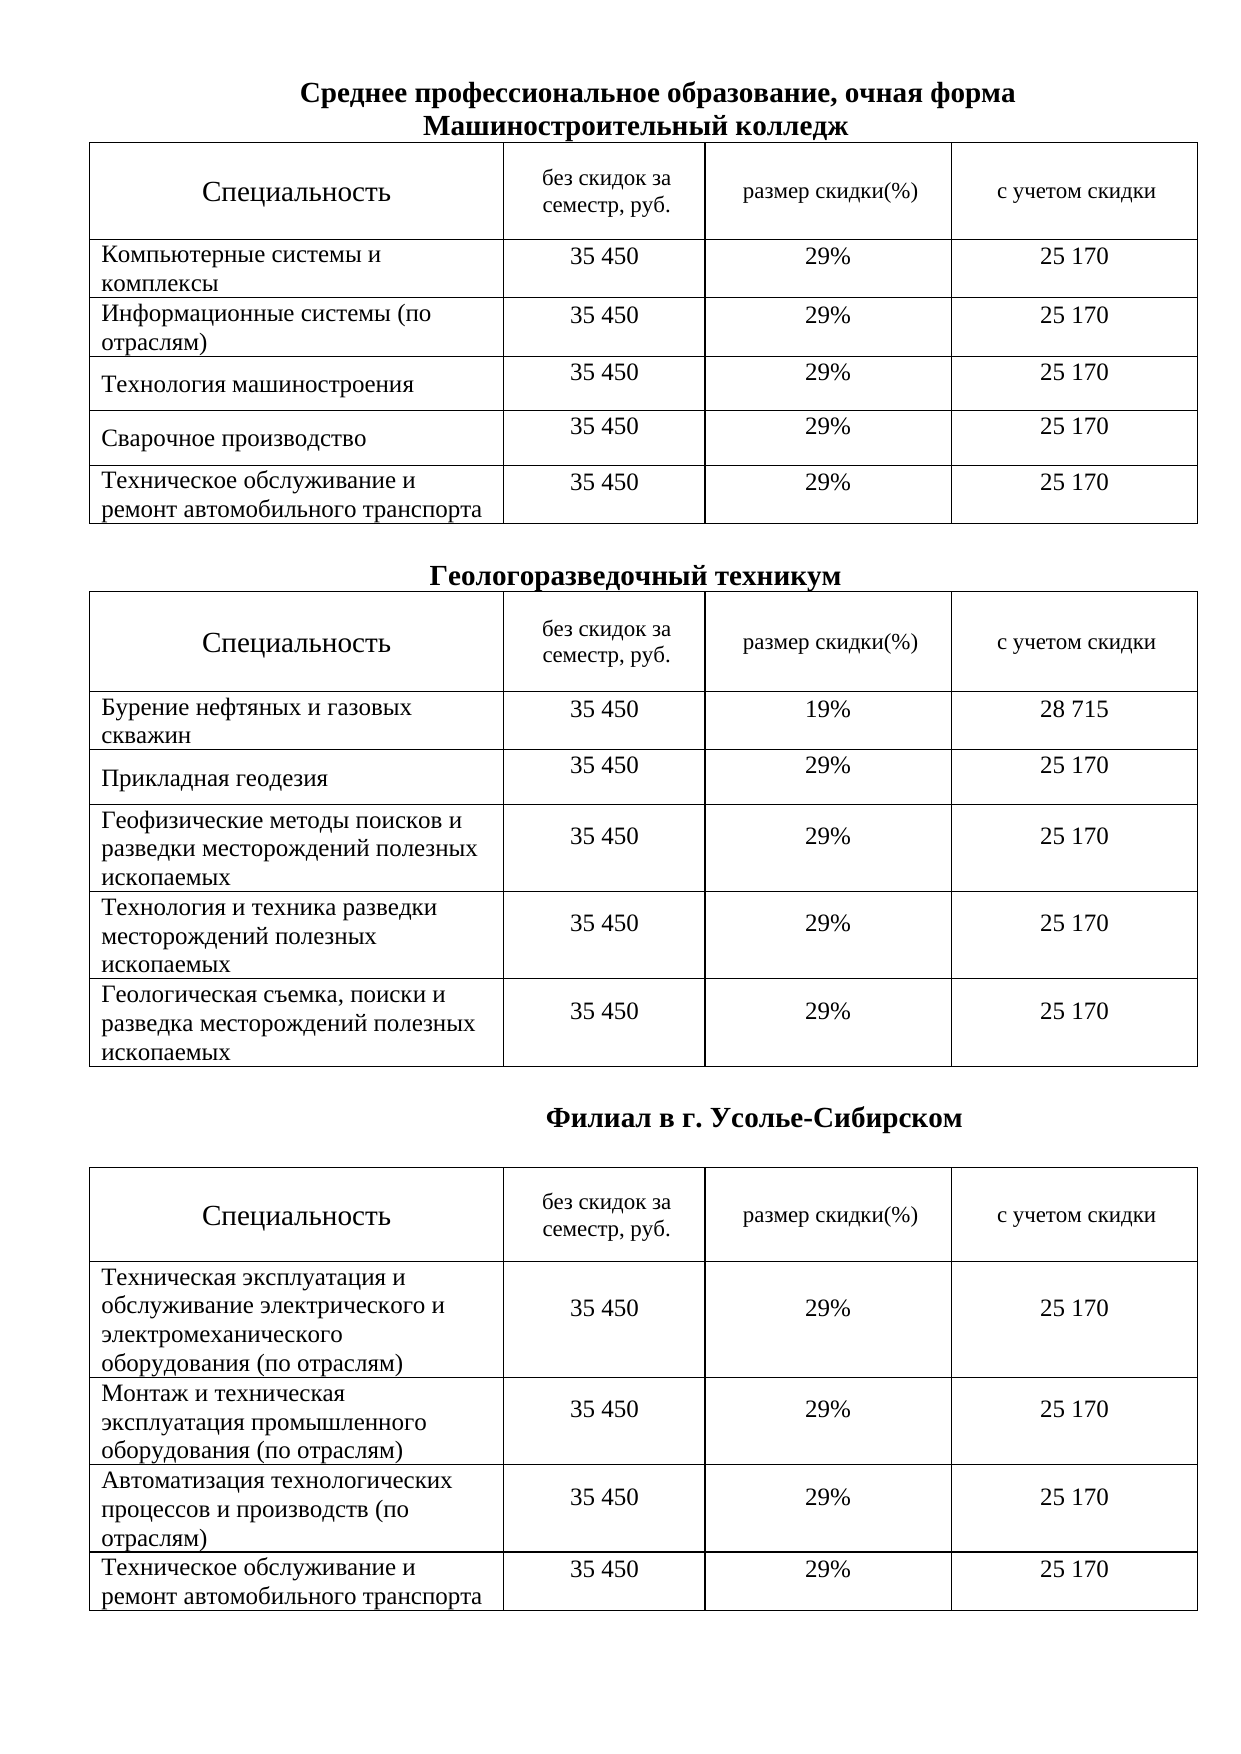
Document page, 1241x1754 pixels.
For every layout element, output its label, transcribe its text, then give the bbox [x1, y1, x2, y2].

table_cell 35 450 [504, 1553, 704, 1610]
table_cell Компьютерные системы и комплексы [90, 240, 503, 297]
table_cell 25 170 [952, 1465, 1197, 1551]
table_cell 25 170 [952, 805, 1197, 891]
table_cell 29% [706, 411, 951, 464]
table_cell 29% [706, 979, 951, 1066]
table_cell 29% [706, 357, 951, 410]
table_cell Технология машиностроения [90, 357, 503, 410]
table_cell 35 450 [504, 240, 704, 297]
table_cell 29% [706, 892, 951, 978]
table_cell 25 170 [952, 411, 1197, 464]
table_cell 29% [706, 805, 951, 891]
table_cell Сварочное производство [90, 411, 503, 464]
table_cell Автоматизация технологических процессов и производств (по отраслям) [90, 1465, 503, 1551]
table_cell Техническая эксплуатация и обслуживание электрического и электромеханического оборудования (по отраслям) [90, 1262, 503, 1377]
table_cell 35 450 [504, 466, 704, 523]
table_cell 35 450 [504, 1378, 704, 1464]
table_cell 25 170 [952, 1262, 1197, 1377]
table_cell 25 170 [952, 979, 1197, 1066]
table_cell Бурение нефтяных и газовых скважин [90, 692, 503, 749]
table_cell 29% [706, 298, 951, 356]
table_header размер скидки(%) [706, 592, 951, 691]
table_cell 25 170 [952, 466, 1197, 523]
table_cell 35 450 [504, 1262, 704, 1377]
table_cell Технология и техника разведки месторождений полезных ископаемых [90, 892, 503, 978]
table_header без скидок за семестр, руб. [504, 592, 704, 691]
table_header размер скидки(%) [706, 143, 951, 238]
table_cell 25 170 [952, 240, 1197, 297]
table_cell Прикладная геодезия [90, 750, 503, 804]
table_header Специальность [90, 592, 503, 691]
table_header с учетом скидки [952, 143, 1197, 238]
text Геологоразведочный техникум [75, 558, 1196, 591]
table_cell 35 450 [504, 979, 704, 1066]
table_cell 29% [706, 1553, 951, 1610]
table_cell 35 450 [504, 411, 704, 464]
table_cell 29% [706, 1465, 951, 1551]
table_cell 35 450 [504, 692, 704, 749]
text Филиал в г. Усолье-Сибирском [75, 1100, 1240, 1134]
table_cell 28 715 [952, 692, 1197, 749]
table_cell 25 170 [952, 357, 1197, 410]
table_header Специальность [90, 143, 503, 238]
table_header без скидок за семестр, руб. [504, 143, 704, 238]
table_cell 29% [706, 750, 951, 804]
table_cell 35 450 [504, 805, 704, 891]
table_header размер скидки(%) [706, 1168, 951, 1261]
table_header Специальность [90, 1168, 503, 1261]
table_cell 35 450 [504, 357, 704, 410]
table_cell 35 450 [504, 892, 704, 978]
table_cell 29% [706, 466, 951, 523]
text Машиностроительный колледж [75, 108, 1196, 142]
table_cell Геологическая съемка, поиски и разведка месторождений полезных ископаемых [90, 979, 503, 1066]
table_header с учетом скидки [952, 592, 1197, 691]
table_header с учетом скидки [952, 1168, 1197, 1261]
table_cell 29% [706, 1378, 951, 1464]
table_cell 25 170 [952, 892, 1197, 978]
table_cell 29% [706, 1262, 951, 1377]
table_cell 29% [706, 240, 951, 297]
text Среднее профессиональное образование, очная форма [119, 75, 1196, 108]
table_cell 35 450 [504, 750, 704, 804]
table_cell 19% [706, 692, 951, 749]
table_cell Техническое обслуживание и ремонт автомобильного транспорта [90, 1553, 503, 1610]
table_cell 25 170 [952, 750, 1197, 804]
table_cell Информационные системы (по отраслям) [90, 298, 503, 356]
table_cell 35 450 [504, 298, 704, 356]
table_cell Монтаж и техническая эксплуатация промышленного оборудования (по отраслям) [90, 1378, 503, 1464]
table_cell Техническое обслуживание и ремонт автомобильного транспорта [90, 466, 503, 523]
table_header без скидок за семестр, руб. [504, 1168, 704, 1261]
table_cell 25 170 [952, 298, 1197, 356]
table_cell Геофизические методы поисков и разведки месторождений полезных ископаемых [90, 805, 503, 891]
table_cell 35 450 [504, 1465, 704, 1551]
table_cell 25 170 [952, 1378, 1197, 1464]
table_cell 25 170 [952, 1553, 1197, 1610]
